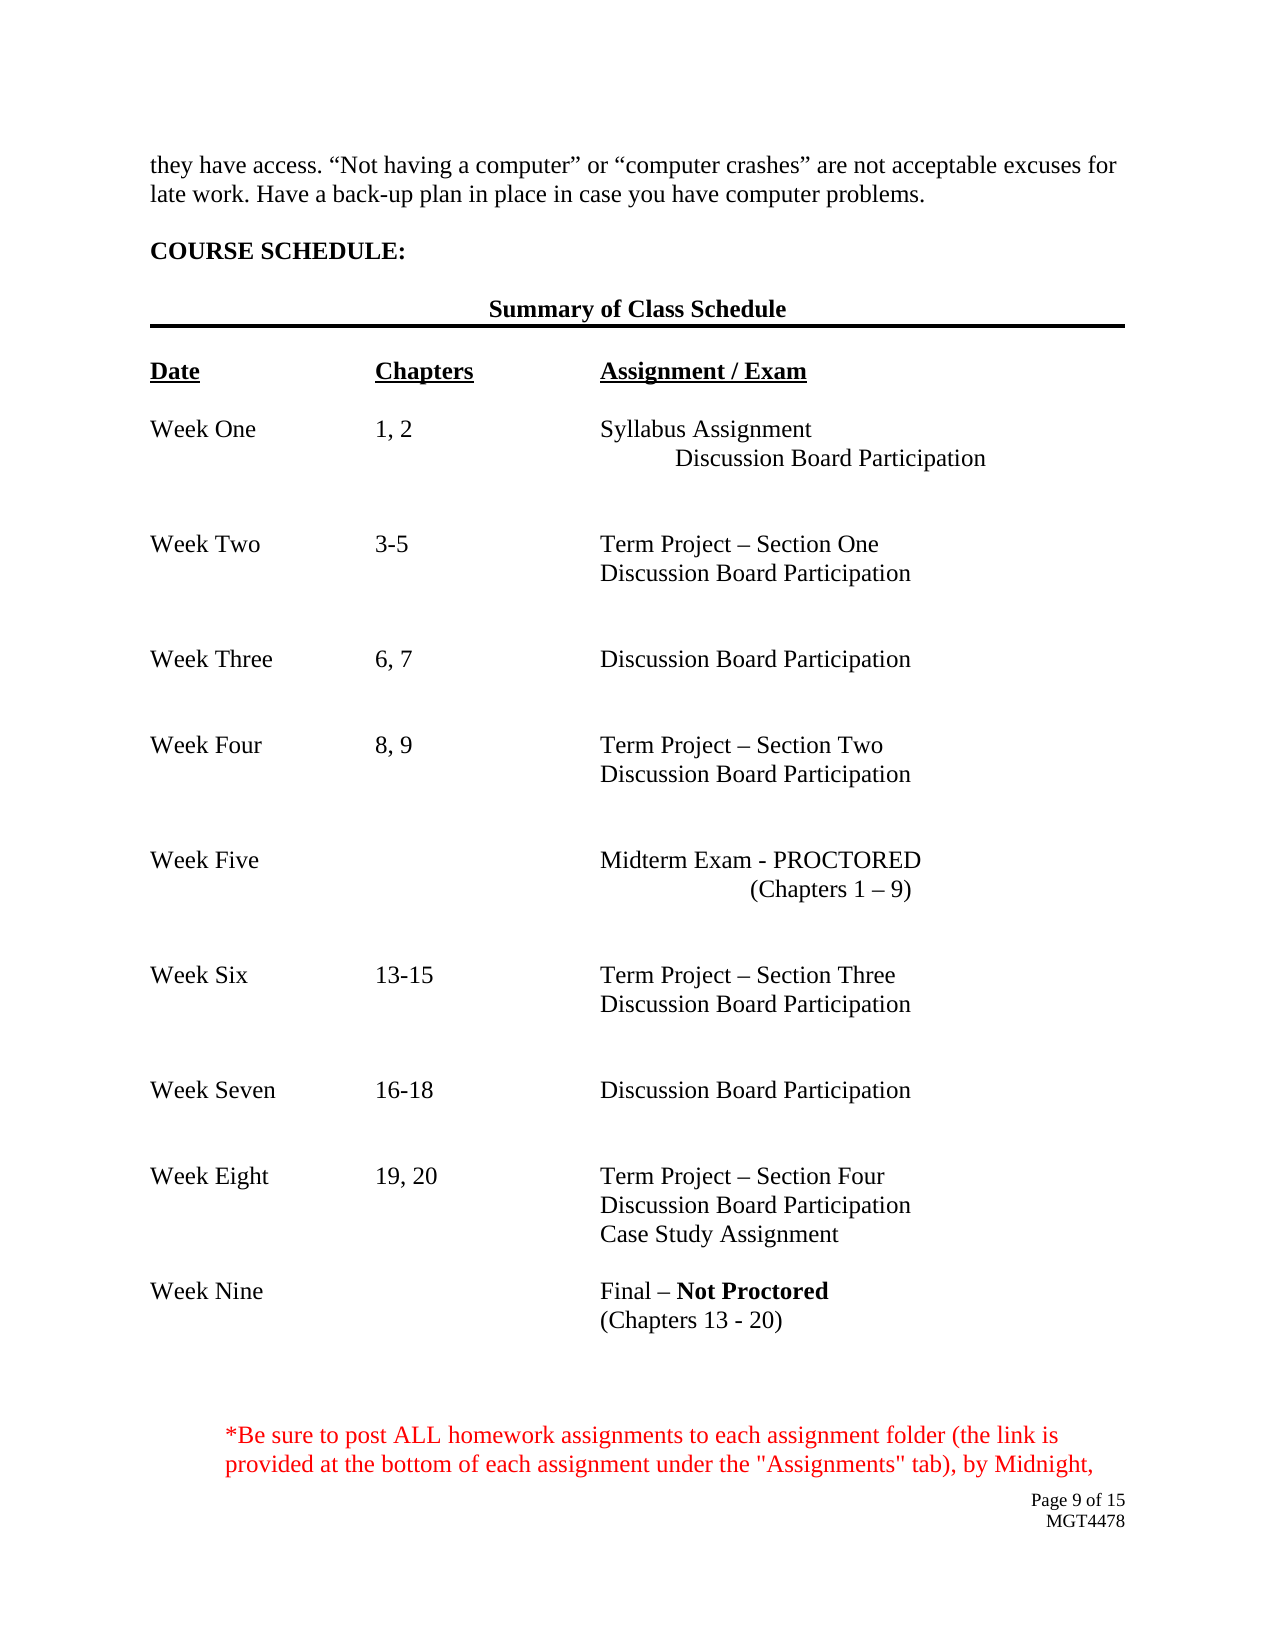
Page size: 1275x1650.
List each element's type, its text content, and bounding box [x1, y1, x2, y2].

text Week Nine Final – Not Proctored [150, 1276, 1125, 1305]
text Discussion Board Participation [525, 989, 1125, 1018]
text Week Two 3-5 Term Project – Section One [150, 529, 1125, 558]
text Week One 1, 2 Syllabus Assignment Discussion Board Participation [150, 414, 1125, 471]
text Date Chapters Assignment / Exam [150, 356, 1125, 385]
text (Chapters 13 - 20) [150, 1305, 1125, 1334]
text Week Eight 19, 20 Term Project – Section Four [150, 1161, 1125, 1190]
text Week Five Midterm Exam - PROCTORED (Chapters 1 – 9) [150, 845, 1125, 903]
text Discussion Board Participation [525, 759, 1125, 788]
text Week Seven 16-18 Discussion Board Participation [150, 1075, 1125, 1104]
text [225, 1420, 1125, 1478]
text Summary of Class Schedule [150, 294, 1125, 324]
text Week Four 8, 9 Term Project – Section Two [150, 730, 1125, 759]
text Week Three 6, 7 Discussion Board Participation [150, 644, 1125, 673]
text Case Study Assignment [150, 1219, 1125, 1248]
text COURSE SCHEDULE: [150, 236, 1125, 265]
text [150, 150, 1125, 207]
text Discussion Board Participation [150, 1190, 1125, 1219]
text Discussion Board Participation [525, 558, 1125, 586]
text Week Six 13-15 Term Project – Section Three [150, 960, 1125, 989]
